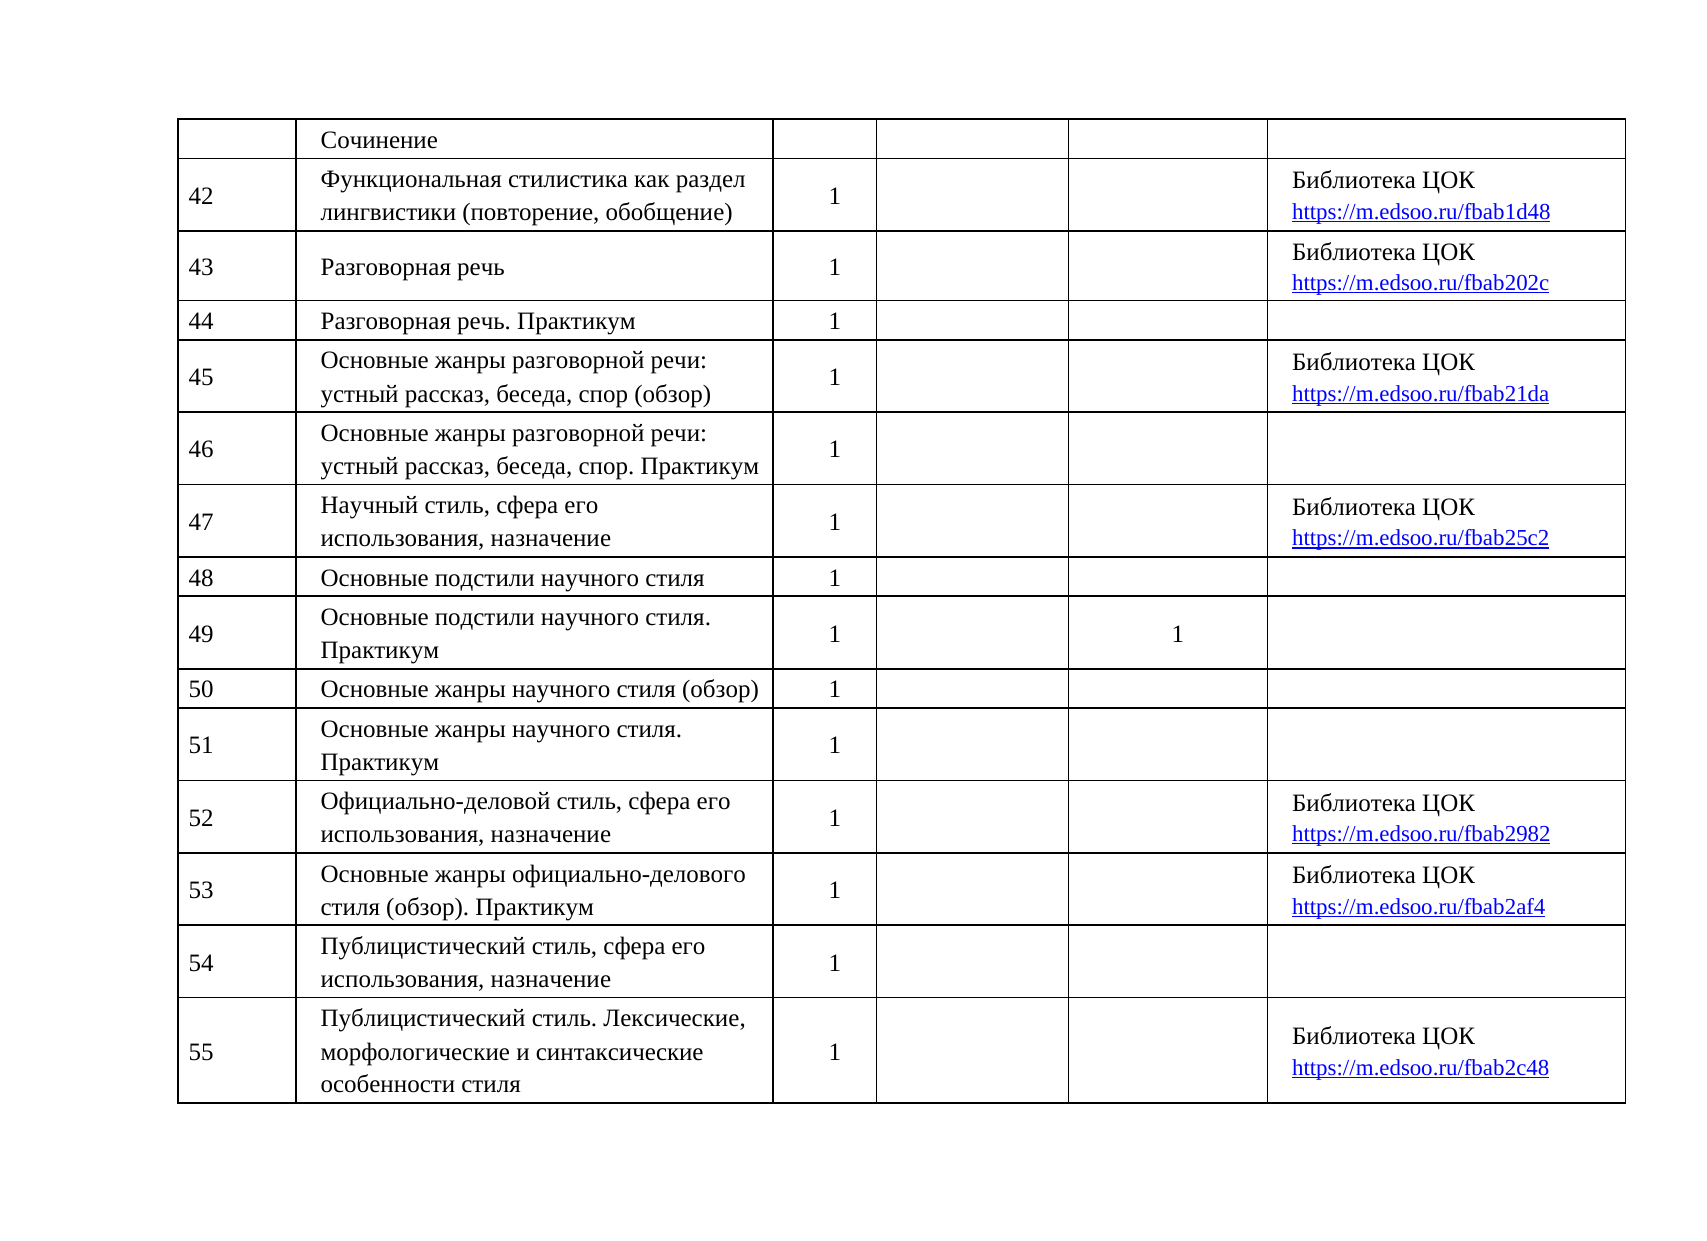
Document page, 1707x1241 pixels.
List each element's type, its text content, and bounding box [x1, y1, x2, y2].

table_cell 1 [774, 998, 876, 1102]
table_cell [877, 781, 1068, 852]
table_cell Официально-деловой стиль, сфера его использования, назначение [297, 781, 772, 852]
table_cell [877, 998, 1068, 1102]
table_cell 1 [774, 926, 876, 997]
table_cell 1 [774, 558, 876, 595]
table_cell 50 [179, 670, 295, 707]
table_cell Основные жанры разговорной речи: устный рассказ, беседа, спор. Практикум [297, 413, 772, 484]
table_cell 43 [179, 232, 295, 299]
table_cell [877, 485, 1068, 556]
table_cell 46 [179, 413, 295, 484]
table_cell Основные жанры разговорной речи: устный рассказ, беседа, спор (обзор) [297, 341, 772, 411]
table_cell Основные жанры официально-делового стиля (обзор). Практикум [297, 854, 772, 924]
table_cell [877, 558, 1068, 595]
table_cell [877, 159, 1068, 230]
table_cell 1 [774, 709, 876, 779]
table_cell Публицистический стиль. Лексические, морфологические и синтаксические особенности стиля [297, 998, 772, 1102]
table_cell 54 [179, 926, 295, 997]
table_cell 48 [179, 558, 295, 595]
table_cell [297, 120, 772, 157]
table_cell [1268, 413, 1625, 484]
table_cell Библиотека ЦОК https://m.edsoo.ru/fbab202c [1268, 232, 1625, 299]
table_cell Научный стиль, сфера его использования, назначение [297, 485, 772, 556]
table_cell 1 [774, 485, 876, 556]
table_cell Разговорная речь [297, 232, 772, 299]
table_cell Функциональная стилистика как раздел лингвистики (повторение, обобщение) [297, 159, 772, 230]
table_cell [1268, 670, 1625, 707]
table_cell [1268, 558, 1625, 595]
table_cell [1069, 709, 1267, 779]
table_cell 45 [179, 341, 295, 411]
table_cell [1069, 232, 1267, 299]
table_cell 1 [774, 232, 876, 299]
table_cell [877, 597, 1068, 668]
table_cell 49 [179, 597, 295, 668]
table_cell Основные подстили научного стиля. Практикум [297, 597, 772, 668]
table_cell 55 [179, 998, 295, 1102]
table_cell Библиотека ЦОК https://m.edsoo.ru/fbab25c2 [1268, 485, 1625, 556]
table_cell 1 [774, 341, 876, 411]
table_cell [877, 670, 1068, 707]
table_cell [1069, 670, 1267, 707]
table_cell [1069, 998, 1267, 1102]
table_cell 1 [774, 597, 876, 668]
table_cell 52 [179, 781, 295, 852]
table_cell [877, 854, 1068, 924]
table_cell [1069, 341, 1267, 411]
table_cell Библиотека ЦОК https://m.edsoo.ru/fbab2982 [1268, 781, 1625, 852]
table_cell 1 [774, 781, 876, 852]
table_cell 41 [179, 120, 295, 157]
table_cell 53 [179, 854, 295, 924]
table_cell Публицистический стиль, сфера его использования, назначение [297, 926, 772, 997]
table_cell [1069, 781, 1267, 852]
table_cell 1 [774, 159, 876, 230]
table_cell Основные жанры научного стиля (обзор) [297, 670, 772, 707]
table_cell [877, 709, 1068, 779]
table_cell 1 [877, 120, 1068, 157]
table_cell 1 [774, 120, 876, 157]
table_cell Разговорная речь. Практикум [297, 301, 772, 339]
table_cell 1 [774, 854, 876, 924]
table_cell 1 [774, 301, 876, 339]
table_cell Библиотека ЦОК https://m.edsoo.ru/fbab2c48 [1268, 998, 1625, 1102]
table_cell [1268, 926, 1625, 997]
table_cell [1069, 120, 1267, 157]
table_cell 44 [179, 301, 295, 339]
table_cell 1 [774, 670, 876, 707]
table_cell [877, 926, 1068, 997]
table_cell [1268, 597, 1625, 668]
table_cell [877, 301, 1068, 339]
table_cell Основные жанры научного стиля. Практикум [297, 709, 772, 779]
table_cell [1268, 120, 1625, 157]
table_cell 1 [774, 413, 876, 484]
table_cell [877, 232, 1068, 299]
table_cell [1069, 485, 1267, 556]
table_cell Основные подстили научного стиля [297, 558, 772, 595]
table_cell [1069, 558, 1267, 595]
table_cell 1 [1069, 597, 1267, 668]
table_cell [1069, 159, 1267, 230]
table_cell [1268, 709, 1625, 779]
table_cell Библиотека ЦОК https://m.edsoo.ru/fbab21da [1268, 341, 1625, 411]
table_cell [1268, 301, 1625, 339]
table_cell 47 [179, 485, 295, 556]
table_cell Библиотека ЦОК https://m.edsoo.ru/fbab2af4 [1268, 854, 1625, 924]
table_cell 51 [179, 709, 295, 779]
table_cell [1069, 301, 1267, 339]
table_cell [1069, 854, 1267, 924]
table_cell 42 [179, 159, 295, 230]
table_cell [1069, 926, 1267, 997]
table_cell Библиотека ЦОК https://m.edsoo.ru/fbab1d48 [1268, 159, 1625, 230]
table_cell [877, 341, 1068, 411]
table_cell [877, 413, 1068, 484]
table_cell [1069, 413, 1267, 484]
